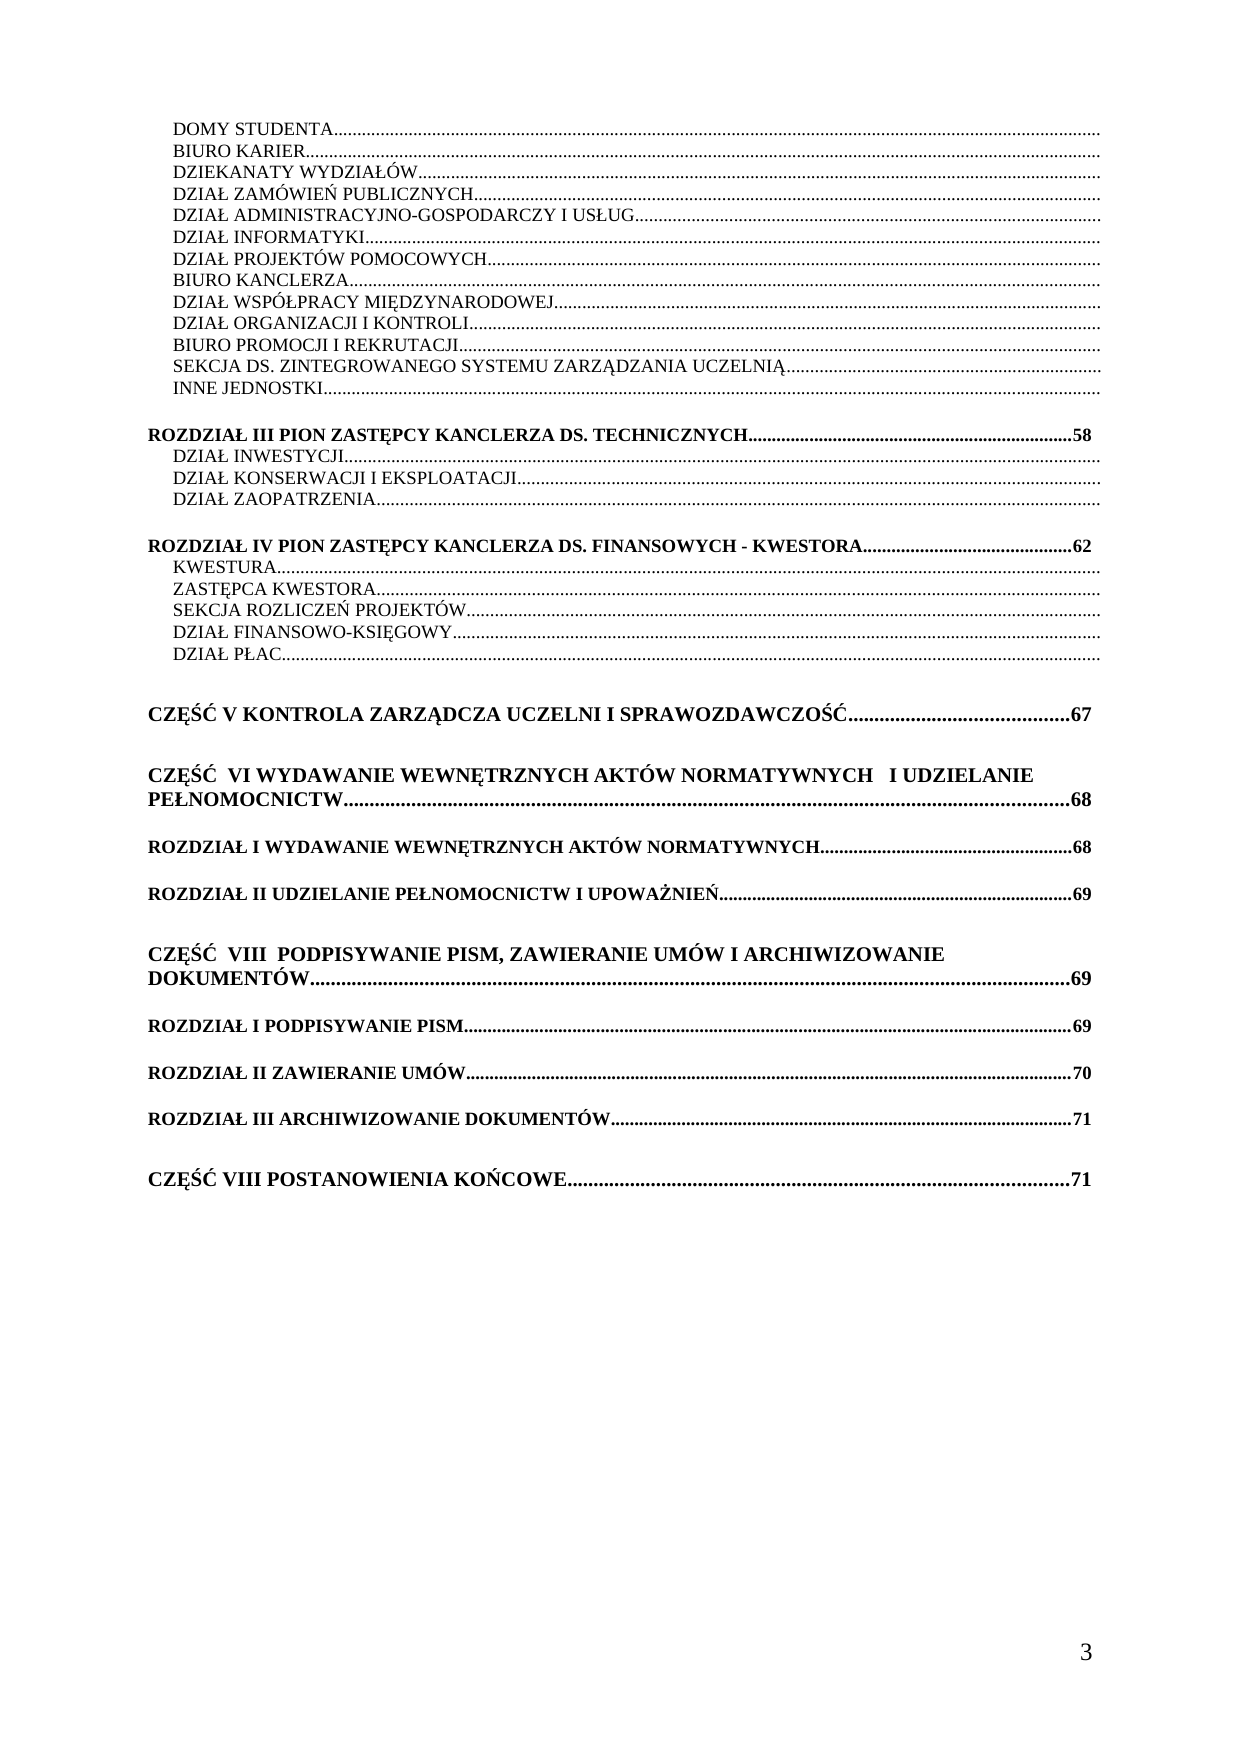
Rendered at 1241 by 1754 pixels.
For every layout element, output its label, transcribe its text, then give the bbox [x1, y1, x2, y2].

text DZIAŁ ZAMÓWIEŃ PUBLICZNYCH 48 [173, 183, 1092, 204]
text CZĘŚĆ VIII POSTANOWIENIA KOŃCOWE 71 [148, 1167, 1092, 1191]
text ROZDZIAŁ II UDZIELANIE PEŁNOMOCNICTW I UPOWAŻNIEŃ 69 [148, 883, 1092, 904]
text DZIAŁ WSPÓŁPRACY MIĘDZYNARODOWEJ 53 [173, 291, 1092, 312]
text DZIAŁ ORGANIZACJI I KONTROLI 54 [173, 312, 1092, 334]
text SEKCJA ROZLICZEŃ PROJEKTÓW 63 [173, 599, 1092, 621]
text KWESTURA 62 [173, 556, 1092, 578]
text BIURO KARIER 46 [173, 140, 1092, 161]
text CZĘŚĆ V KONTROLA ZARZĄDCZA UCZELNI I SPRAWOZDAWCZOŚĆ 67 [148, 702, 1092, 726]
text ROZDZIAŁ I PODPISYWANIE PISM 69 [148, 1015, 1092, 1037]
text DZIEKANATY WYDZIAŁÓW 46 [173, 161, 1092, 183]
text INNE JEDNOSTKI 57 [173, 377, 1092, 398]
text ROZDZIAŁ III ARCHIWIZOWANIE DOKUMENTÓW 71 [148, 1108, 1092, 1130]
text DZIAŁ PROJEKTÓW POMOCOWYCH 51 [173, 247, 1092, 269]
text BIURO KANCLERZA 52 [173, 269, 1092, 291]
text BIURO PROMOCJI I REKRUTACJI 55 [173, 334, 1092, 355]
text SEKCJA DS. ZINTEGROWANEGO SYSTEMU ZARZĄDZANIA UCZELNIĄ 56 [173, 355, 1092, 377]
text ROZDZIAŁ II ZAWIERANIE UMÓW 70 [148, 1062, 1092, 1083]
text DZIAŁ ZAOPATRZENIA 60 [173, 488, 1092, 510]
text DZIAŁ PŁAC 66 [173, 642, 1092, 664]
text DOMY STUDENTA 45 [173, 118, 1092, 140]
text ROZDZIAŁ III PION ZASTĘPCY KANCLERZA DS. TECHNICZNYCH 58 [148, 423, 1092, 445]
text ZASTĘPCA KWESTORA 62 [173, 578, 1092, 599]
text DZIAŁ KONSERWACJI I EKSPLOATACJI 59 [173, 467, 1092, 488]
text ROZDZIAŁ IV PION ZASTĘPCY KANCLERZA DS. FINANSOWYCH - KWESTORA 62 [148, 535, 1092, 556]
text DZIAŁ FINANSOWO-KSIĘGOWY 65 [173, 621, 1092, 642]
text DZIAŁ INWESTYCJI 58 [173, 445, 1092, 467]
text ROZDZIAŁ I WYDAWANIE WEWNĘTRZNYCH AKTÓW NORMATYWNYCH 68 [148, 836, 1092, 858]
text DZIAŁ INFORMATYKI 50 [173, 226, 1092, 247]
text DZIAŁ ADMINISTRACYJNO-GOSPODARCZY I USŁUG 50 [173, 204, 1092, 226]
text CZĘŚĆ VIII PODPISYWANIE PISM, ZAWIERANIE UMÓW I ARCHIWIZOWANIE DOKUMENTÓW 69 [148, 942, 1092, 990]
text CZĘŚĆ VI WYDAWANIE WEWNĘTRZNYCH AKTÓW NORMATYWNYCH I UDZIELANIE PEŁNOMOCNICTW 68 [148, 763, 1092, 811]
